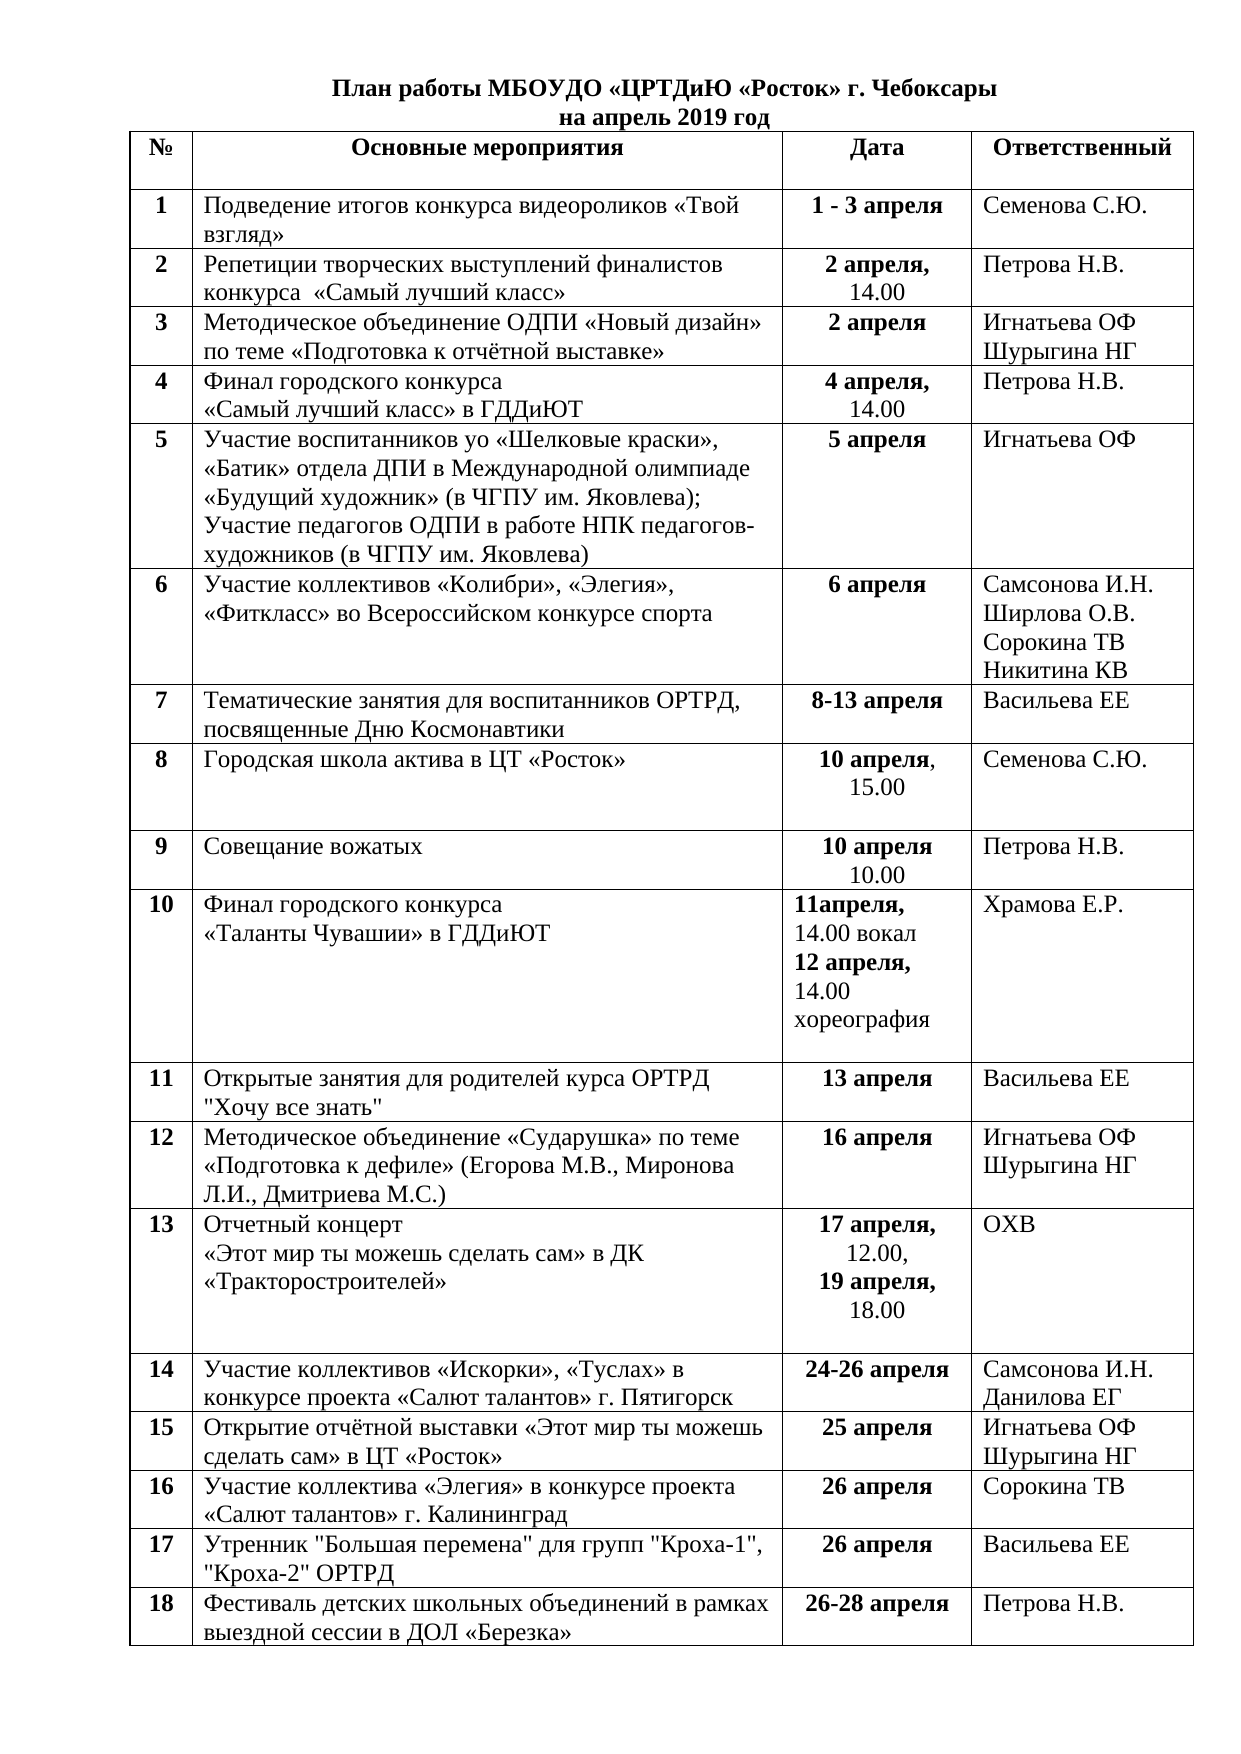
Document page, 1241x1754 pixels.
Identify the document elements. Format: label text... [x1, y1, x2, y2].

table_cell Васильева ЕЕ [972, 685, 1193, 743]
table_cell 6 апреля [783, 569, 971, 684]
table_cell Утренник "Большая перемена" для групп "Кроха-1", "Кроха-2" ОРТРД [394, 1529, 782, 1587]
table_cell 25 апреля [783, 1412, 971, 1470]
table_cell 15 [131, 1412, 192, 1470]
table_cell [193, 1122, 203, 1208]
table_cell Петрова Н.В. [972, 366, 1193, 423]
table_cell 12 [131, 1122, 192, 1208]
table_cell 18 [131, 1588, 192, 1645]
table_cell Участие коллективов «Искорки», «Туслах» в конкурсе проекта «Салют талантов» г. Пятигорск [193, 1354, 782, 1411]
table_cell Тематические занятия для воспитанников ОРТРД, посвященные Дню Космонавтики [565, 685, 782, 743]
table_cell 16 апреля [783, 1122, 971, 1208]
table_cell 16 [131, 1471, 192, 1528]
text на апрель 2019 год [177, 102, 1152, 131]
table_cell Игнатьева ОФ [972, 424, 1193, 568]
table_cell Семенова С.Ю. [972, 190, 1193, 248]
table_cell 14 [131, 1354, 192, 1411]
table_header № [131, 132, 192, 189]
table_cell Участие коллективов «Колибри», «Элегия», «Фиткласс» во Всероссийском конкурсе спорта [193, 569, 782, 684]
table_cell 7 [131, 685, 192, 743]
table_cell 3 [131, 307, 192, 365]
table_cell 11 [131, 1063, 192, 1121]
table_cell Методическое объединение «Сударушка» по теме «Подготовка к дефиле» (Егорова М.В., Миронова Л.И., Дмитриева М.С.) [446, 1122, 782, 1208]
table_cell 4 [131, 366, 192, 423]
table_cell Сорокина ТВ [972, 1471, 1193, 1528]
table_cell 13 [131, 1209, 192, 1353]
table_cell 24-26 апреля [783, 1354, 971, 1411]
table_cell 10 апреля 10.00 [783, 831, 971, 888]
table_cell Участие воспитанников уо «Шелковые краски», «Батик» отдела ДПИ в Международной олимпиаде «Будущий художник» (в ЧГПУ им. Яковлева); Участие педагогов ОДПИ в работе НПК педагогов-художников (в ЧГПУ им. Яковлева) [193, 424, 782, 568]
table_cell 2 апреля, 14.00 [783, 249, 971, 306]
table_cell Игнатьева ОФ Шурыгина НГ [972, 1122, 1193, 1208]
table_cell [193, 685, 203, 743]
table_cell 2 апреля [783, 307, 971, 365]
text План работы МБОУДО «ЦРТДиЮ «Росток» г. Чебоксары [177, 73, 1152, 102]
table_cell Семенова С.Ю. [972, 744, 1193, 830]
table_cell Храмова Е.Р. [972, 890, 1193, 1062]
table_cell 5 апреля [783, 424, 971, 568]
table_cell Финал городского конкурса «Самый лучший класс» в ГДДиЮТ [193, 366, 782, 423]
table_cell 26-28 апреля [783, 1588, 971, 1645]
table_cell Самсонова И.Н. Данилова ЕГ [972, 1354, 1193, 1411]
table_cell Игнатьева ОФ Шурыгина НГ [972, 1412, 1193, 1470]
table_cell Открытые занятия для родителей курса ОРТРД "Хочу все знать" [382, 1063, 782, 1121]
table_cell 10 апреля, 15.00 [783, 744, 971, 830]
table_cell Петрова Н.В. [972, 249, 1193, 306]
table_cell Финал городского конкурса «Таланты Чувашии» в ГДДиЮТ [193, 890, 782, 1062]
table_cell Петрова Н.В. [972, 1588, 1193, 1645]
table_cell 1 - 3 апреля [783, 190, 971, 248]
table_cell 17 апреля, 12.00, 19 апреля, 18.00 [783, 1209, 971, 1353]
table_cell Городская школа актива в ЦТ «Росток» [193, 744, 782, 830]
table_cell 13 апреля [783, 1063, 971, 1121]
table_cell 6 [131, 569, 192, 684]
table_cell 17 [131, 1529, 192, 1587]
table_header Дата [783, 132, 971, 189]
table_cell Совещание вожатых [193, 831, 782, 888]
table_cell 26 апреля [783, 1529, 971, 1587]
table_cell 1 [131, 190, 192, 248]
table_cell Васильева ЕЕ [972, 1529, 1193, 1587]
table_cell 2 [131, 249, 192, 306]
table_cell Петрова Н.В. [972, 831, 1193, 888]
table_cell 9 [131, 831, 192, 888]
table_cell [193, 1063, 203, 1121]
table_cell Открытие отчётной выставки «Этот мир ты можешь сделать сам» в ЦТ «Росток» [193, 1412, 782, 1470]
table_cell Игнатьева ОФ Шурыгина НГ [972, 307, 1193, 365]
table_cell 8-13 апреля [783, 685, 971, 743]
table_cell 10 [131, 890, 192, 1062]
table_cell Участие коллектива «Элегия» в конкурсе проекта «Салют талантов» г. Калининград [193, 1471, 782, 1528]
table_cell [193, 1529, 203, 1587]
table_cell Подведение итогов конкурса видеороликов «Твой взгляд» [193, 190, 782, 248]
table_cell Фестиваль детских школьных объединений в рамках выездной сессии в ДОЛ «Березка» [193, 1588, 782, 1645]
table_cell 4 апреля, 14.00 [783, 366, 971, 423]
table_cell Методическое объединение ОДПИ «Новый дизайн» по теме «Подготовка к отчётной выставке» [193, 307, 782, 365]
table_cell Репетиции творческих выступлений финалистов конкурса «Самый лучший класс» [193, 249, 782, 306]
table_cell Самсонова И.Н. Ширлова О.В. Сорокина ТВ Никитина КВ [972, 569, 1193, 684]
table_header Основные мероприятия [193, 132, 782, 189]
table_cell 26 апреля [783, 1471, 971, 1528]
table_cell 11апреля, 14.00 вокал 12 апреля, 14.00 хореография [783, 890, 971, 1062]
table_cell Васильева ЕЕ [972, 1063, 1193, 1121]
table_header Ответственный [972, 132, 1193, 189]
table_cell Отчетный концерт «Этот мир ты можешь сделать сам» в ДК «Тракторостроителей» [193, 1209, 782, 1353]
table_cell 5 [131, 424, 192, 568]
table_cell 8 [131, 744, 192, 830]
table_cell ОХВ [972, 1209, 1193, 1353]
